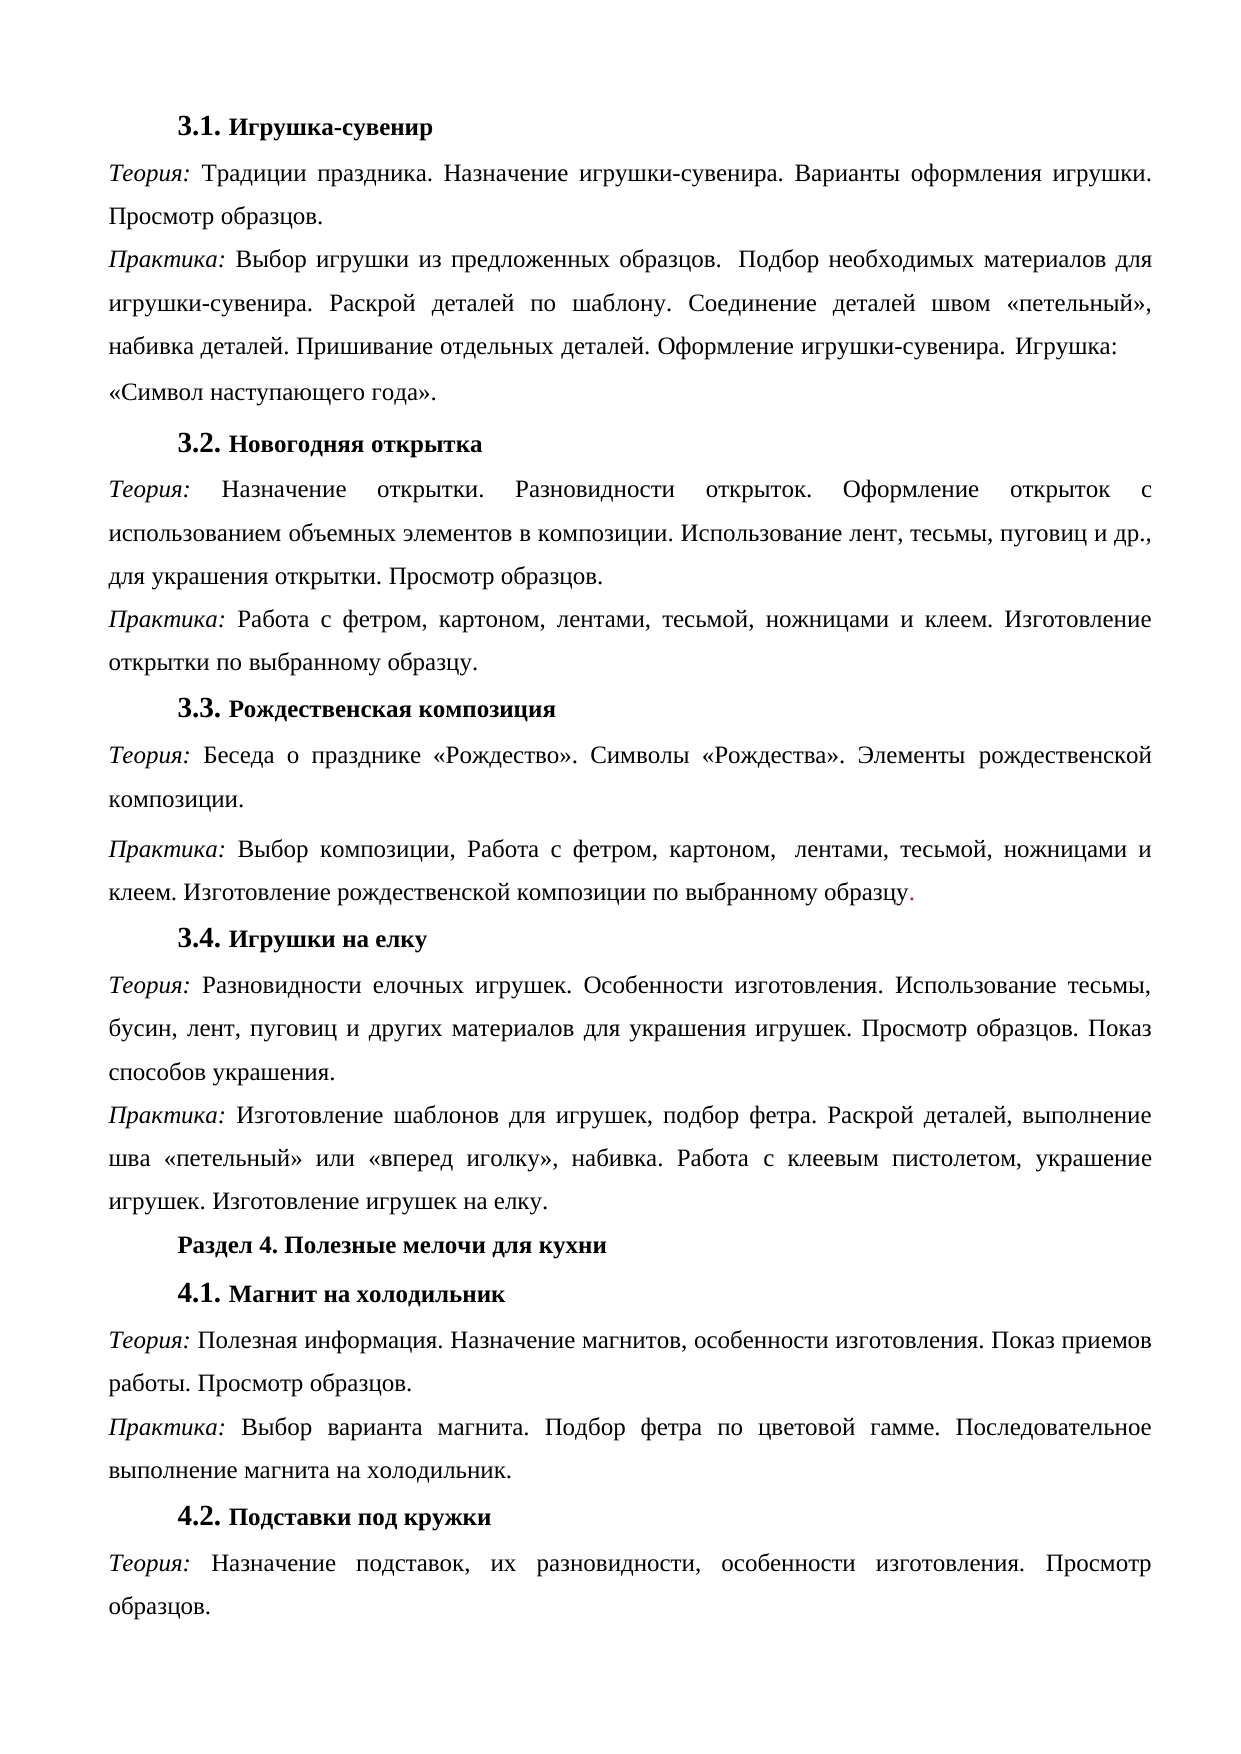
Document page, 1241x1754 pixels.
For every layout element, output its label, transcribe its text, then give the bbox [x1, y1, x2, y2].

subtitle Раздел 4. Полезные мелочи для кухни [177, 1230, 1184, 1258]
text Практика: Выбор игрушки из предложенных образцов. Подбор необходимых материалов для игрушки-сувенира. Раскрой деталей по шаблону. Соединение деталей швом «петельный», набивка деталей. Пришивание отдельных деталей. Оформление игрушки-сувенира. Игрушка: [108, 244, 1152, 359]
text Теория: Полезная информация. Назначение магнитов, особенности изготовления. Показ приемов работы. Просмотр образцов. [108, 1325, 1152, 1397]
text Теория: Традиции праздника. Назначение игрушки-сувенира. Варианты оформления игрушки. Просмотр образцов. [108, 158, 1152, 230]
list Игрушка-сувенир [177, 108, 1184, 142]
text Теория: Назначение открытки. Разновидности открыток. Оформление открыток с использованием объемных элементов в композиции. Использование лент, тесьмы, пуговиц и др., для украшения открытки. Просмотр образцов. [108, 474, 1152, 589]
text «Символ наступающего года». [108, 374, 1184, 407]
text Практика: Изготовление шаблонов для игрушек, подбор фетра. Раскрой деталей, выполнение шва «петельный» или «вперед иголку», набивка. Работа с клеевым пистолетом, украшение игрушек. Изготовление игрушек на елку. [108, 1100, 1152, 1215]
subtitle Подставки под кружки [177, 1498, 1184, 1532]
text Теория: Разновидности елочных игрушек. Особенности изготовления. Использование тесьмы, бусин, лент, пуговиц и других материалов для украшения игрушек. Просмотр образцов. Показ способов украшения. [108, 970, 1152, 1085]
subtitle Рождественская композиция [177, 691, 1184, 724]
subtitle Игрушки на елку [177, 921, 1184, 954]
list Магнит на холодильник [177, 1275, 1184, 1309]
text Теория: Беседа о празднике «Рождество». Символы «Рождества». Элементы рождественской композиции. [108, 741, 1152, 812]
subtitle Новогодняя открытка [177, 425, 1184, 458]
text Теория: Назначение подставок, их разновидности, особенности изготовления. Просмотр образцов. [108, 1548, 1152, 1620]
text Практика: Выбор варианта магнита. Подбор фетра по цветовой гамме. Последовательное выполнение магнита на холодильник. [108, 1412, 1152, 1484]
text Практика: Работа с фетром, картоном, лентами, тесьмой, ножницами и клеем. Изготовление открытки по выбранному образцу. [108, 604, 1152, 676]
text Практика: Выбор композиции, Работа с фетром, картоном, лентами, тесьмой, ножницами и клеем. Изготовление рождественской композиции по выбранному образцу. [108, 834, 1152, 906]
